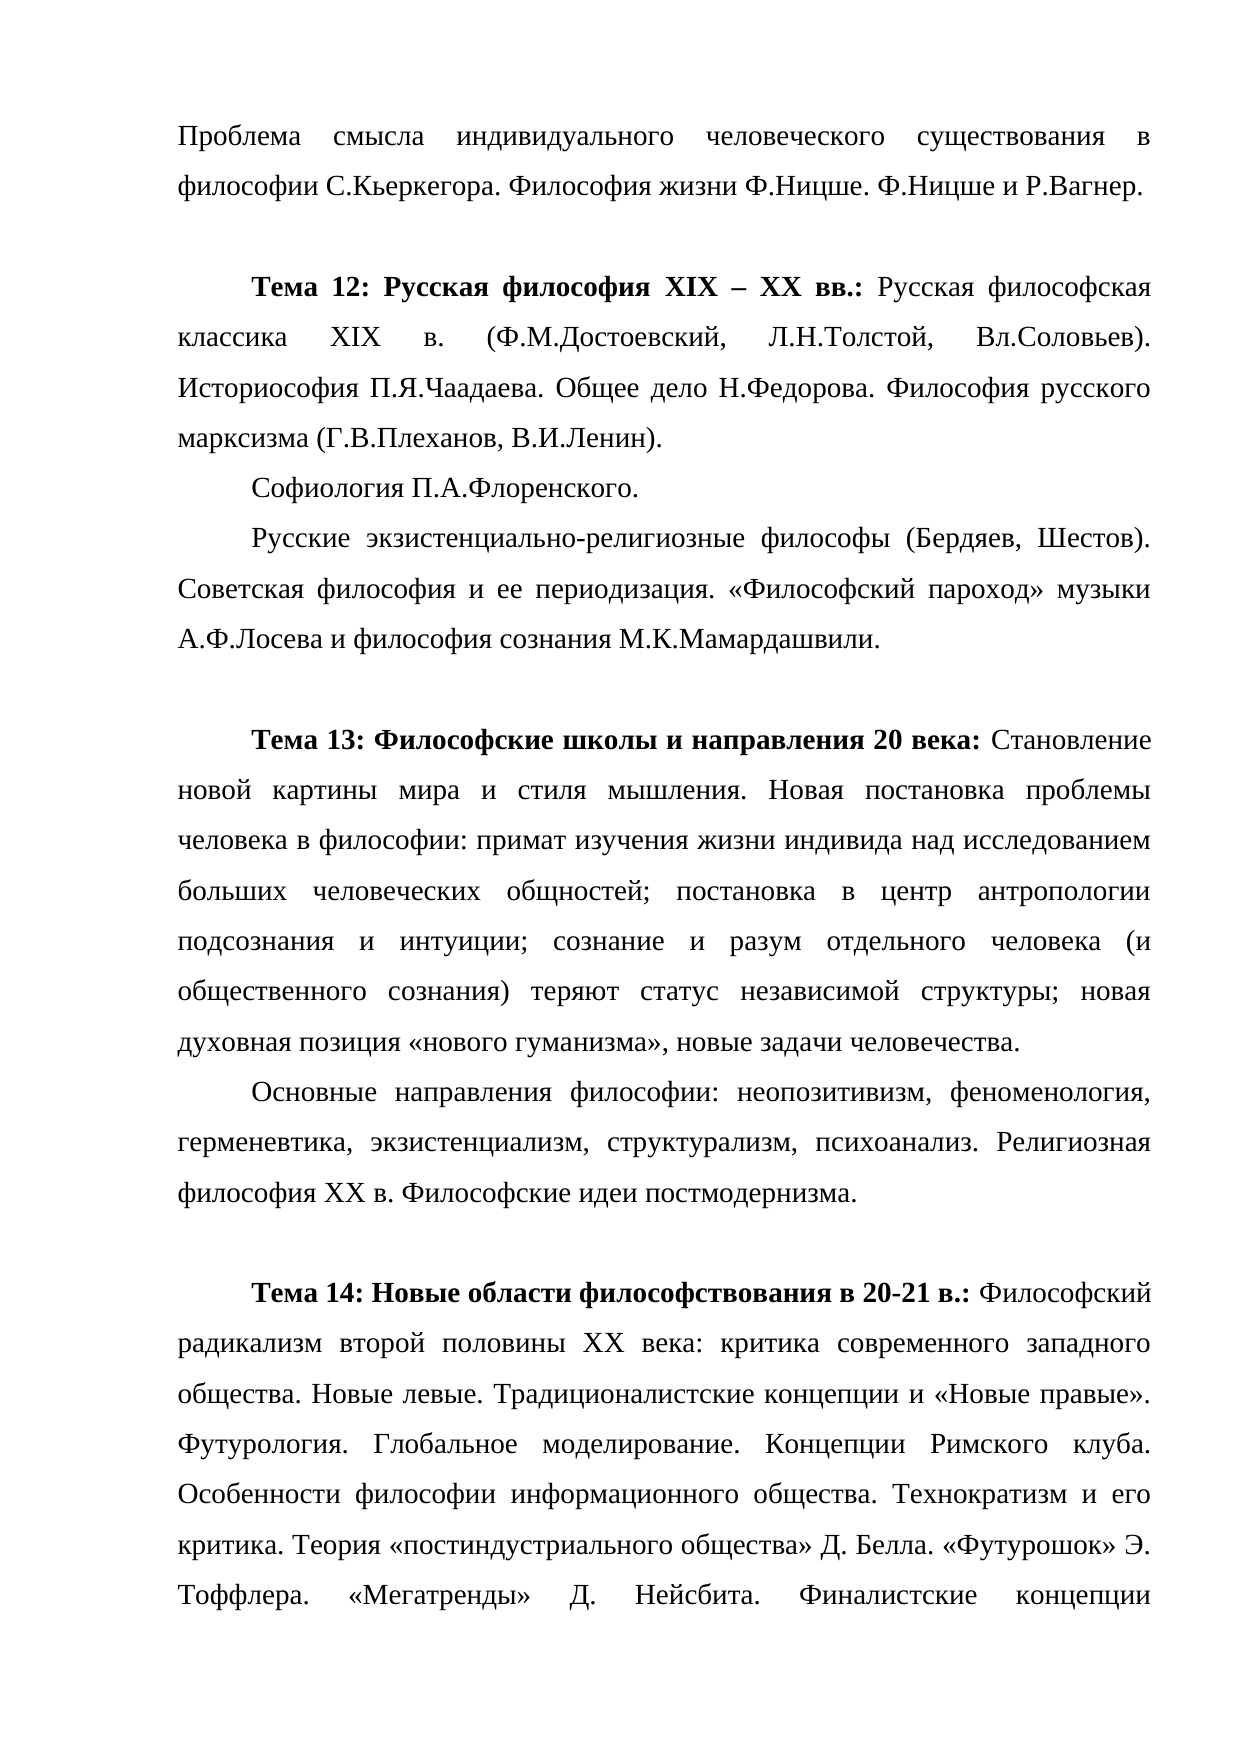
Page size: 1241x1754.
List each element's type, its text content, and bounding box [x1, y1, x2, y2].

text Софиология П.А.Флоренского. [177, 470, 1152, 504]
text Тема 13: Философские школы и направления 20 века: Становление новой картины мира и стиля мышления. Новая постановка проблемы человека в философии: примат изучения жизни индивида над исследованием больших человеческих общностей; постановка в центр антропологии подсознания и интуиции; сознание и разум отдельного человека (и общественного сознания) теряют статус независимой структуры; новая духовная позиция «нового гуманизма», новые задачи человечества. [177, 722, 1152, 1057]
text Основные направления философии: неопозитивизм, феноменология, герменевтика, экзистенциализм, структурализм, психоанализ. Религиозная философия XX в. Философские идеи постмодернизма. [177, 1074, 1152, 1208]
text Русские экзистенциально-религиозные философы (Бердяев, Шестов). Советская философия и ее периодизация. «Философский пароход» музыки А.Ф.Лосева и философия сознания М.К.Мамардашвили. [177, 521, 1152, 655]
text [177, 1275, 1152, 1611]
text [177, 118, 1152, 202]
text Тема 12: Русская философия XIX – XX вв.: Русская философская классика XIX в. (Ф.М.Достоевский, Л.Н.Толстой, Вл.Соловьев). Историософия П.Я.Чаадаева. Общее дело Н.Федорова. Философия русского марксизма (Г.В.Плеханов, В.И.Ленин). [177, 269, 1152, 453]
